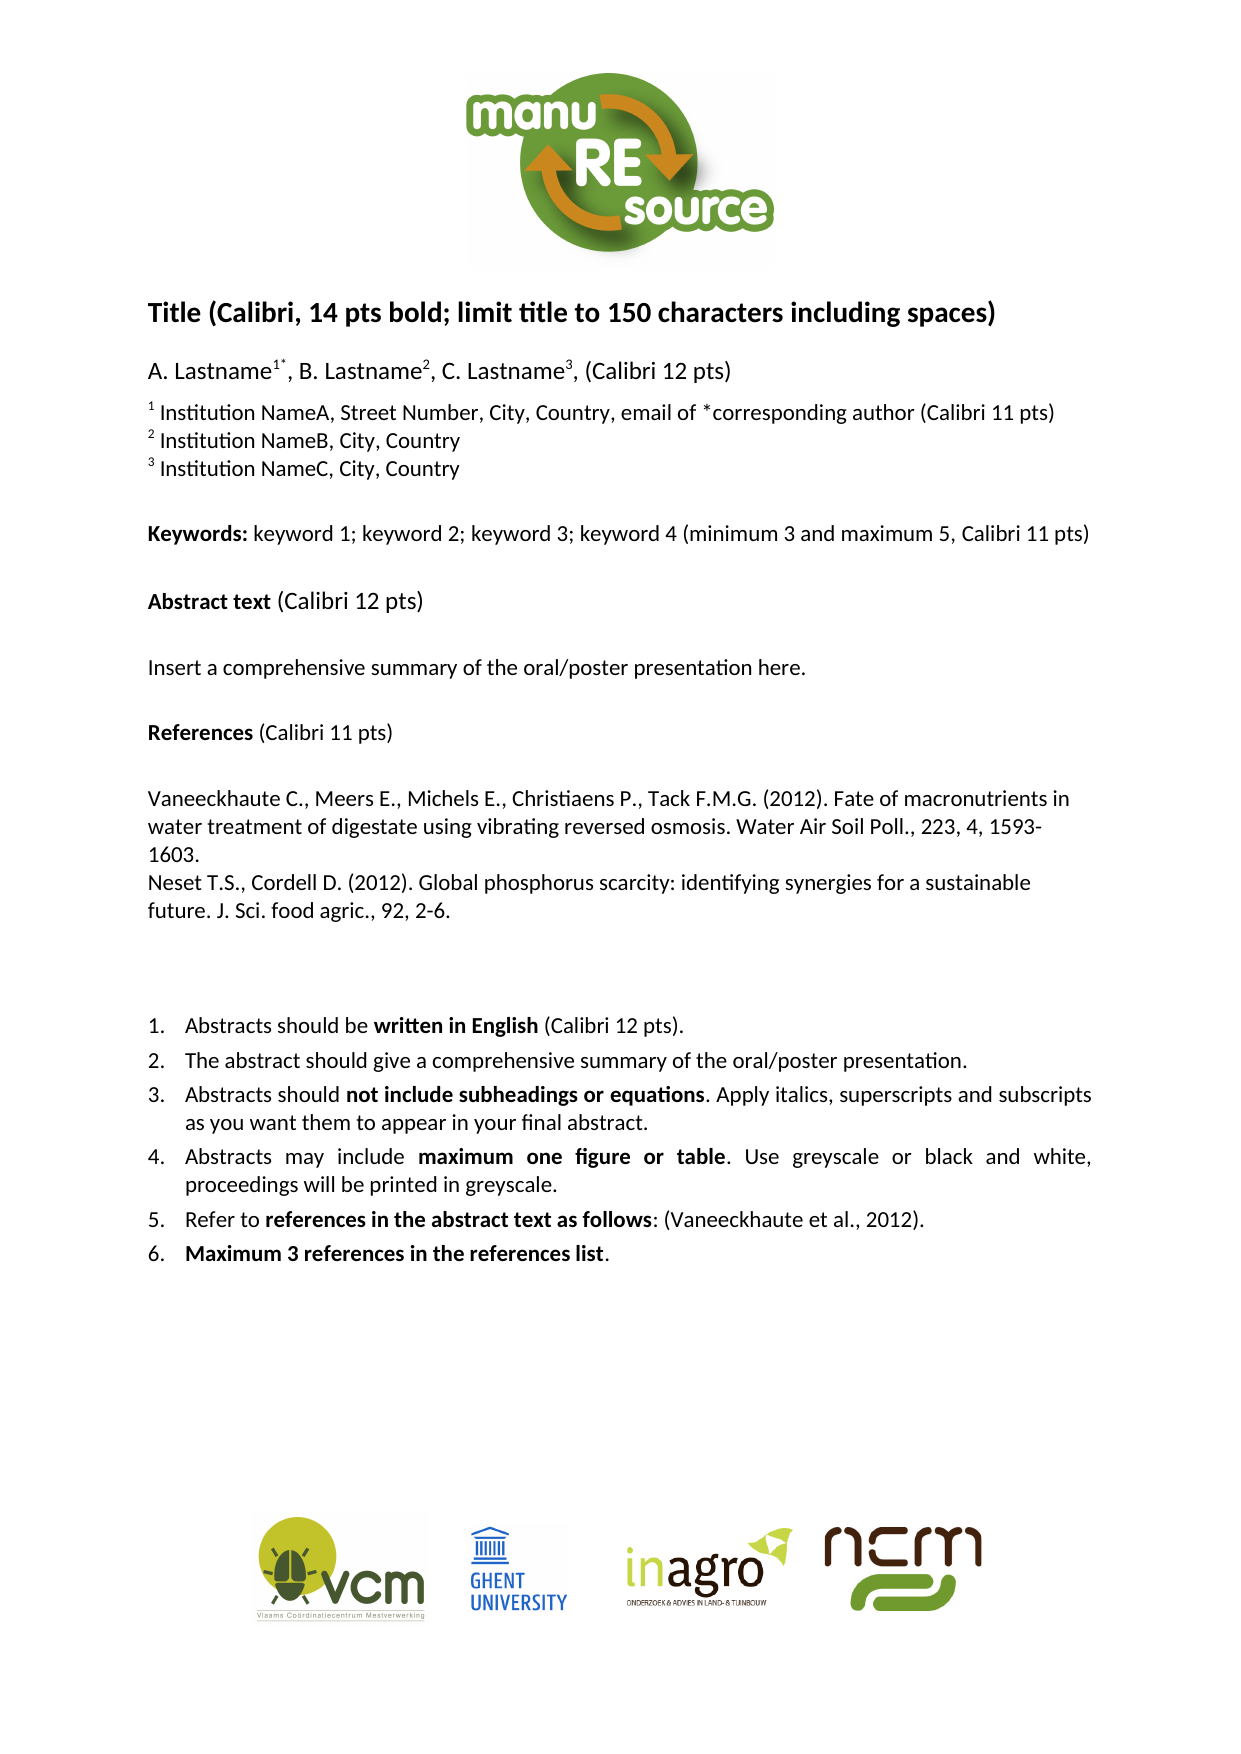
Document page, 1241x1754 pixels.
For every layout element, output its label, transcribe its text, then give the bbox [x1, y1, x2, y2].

picture [250, 1510, 431, 1628]
list Neset T.S., Cordell D. (2012). Global phosphorus scarcity: identifying synergies for a sustainable future. J. Sci. food agric., 92, 2-6. [148, 868, 1092, 924]
list Maximum 3 references in the references list. [148, 1239, 1093, 1267]
list Vaneeckhaute C., Meers E., Michels E., Christiaens P., Tack F.M.G. (2012). Fate of macronutrients in water treatment of digestate using vibrating reversed osmosis. Water Air Soil Poll., 223, 4, 1593-1603. [148, 784, 1092, 868]
list Abstracts may include maximum one figure or table. Use greyscale or black and white, proceedings will be printed in greyscale. [148, 1142, 1093, 1198]
subtitle Keywords: keyword 1; keyword 2; keyword 3; keyword 4 (minimum 3 and maximum 5, Calibri 11 pts) [148, 519, 1093, 547]
subtitle References (Calibri 11 pts) [148, 718, 1093, 746]
subtitle Abstract text (Calibri 12 pts) [148, 585, 1093, 615]
picture [467, 1523, 570, 1615]
list Refer to references in the abstract text as follows: (Vaneeckhaute et al., 2012). [148, 1205, 1093, 1233]
list Abstracts should not include subheadings or equations. Apply italics, superscripts and subscripts as you want them to appear in your final abstract. [148, 1080, 1093, 1136]
subtitle Title (Calibri, 14 pts bold; limit title to 150 characters including spaces) [148, 294, 1093, 330]
subtitle A. Lastname1*, B. Lastname2, C. Lastname3, (Calibri 12 pts) [148, 355, 1093, 385]
text Insert a comprehensive summary of the oral/poster presentation here. [148, 653, 1093, 681]
list The abstract should give a comprehensive summary of the oral/poster presentation. [148, 1046, 1093, 1074]
subtitle 1 Institution NameA, Street Number, City, Country, email of *corresponding author (Calibri 11 pts) [148, 398, 1093, 426]
picture [466, 73, 774, 270]
list Abstracts should be written in English (Calibri 12 pts). [148, 1012, 1093, 1039]
picture [606, 1521, 793, 1617]
picture [824, 1527, 982, 1611]
text 2 Institution NameB, City, Country [148, 426, 1093, 454]
text 3 Institution NameC, City, Country [148, 454, 1093, 482]
